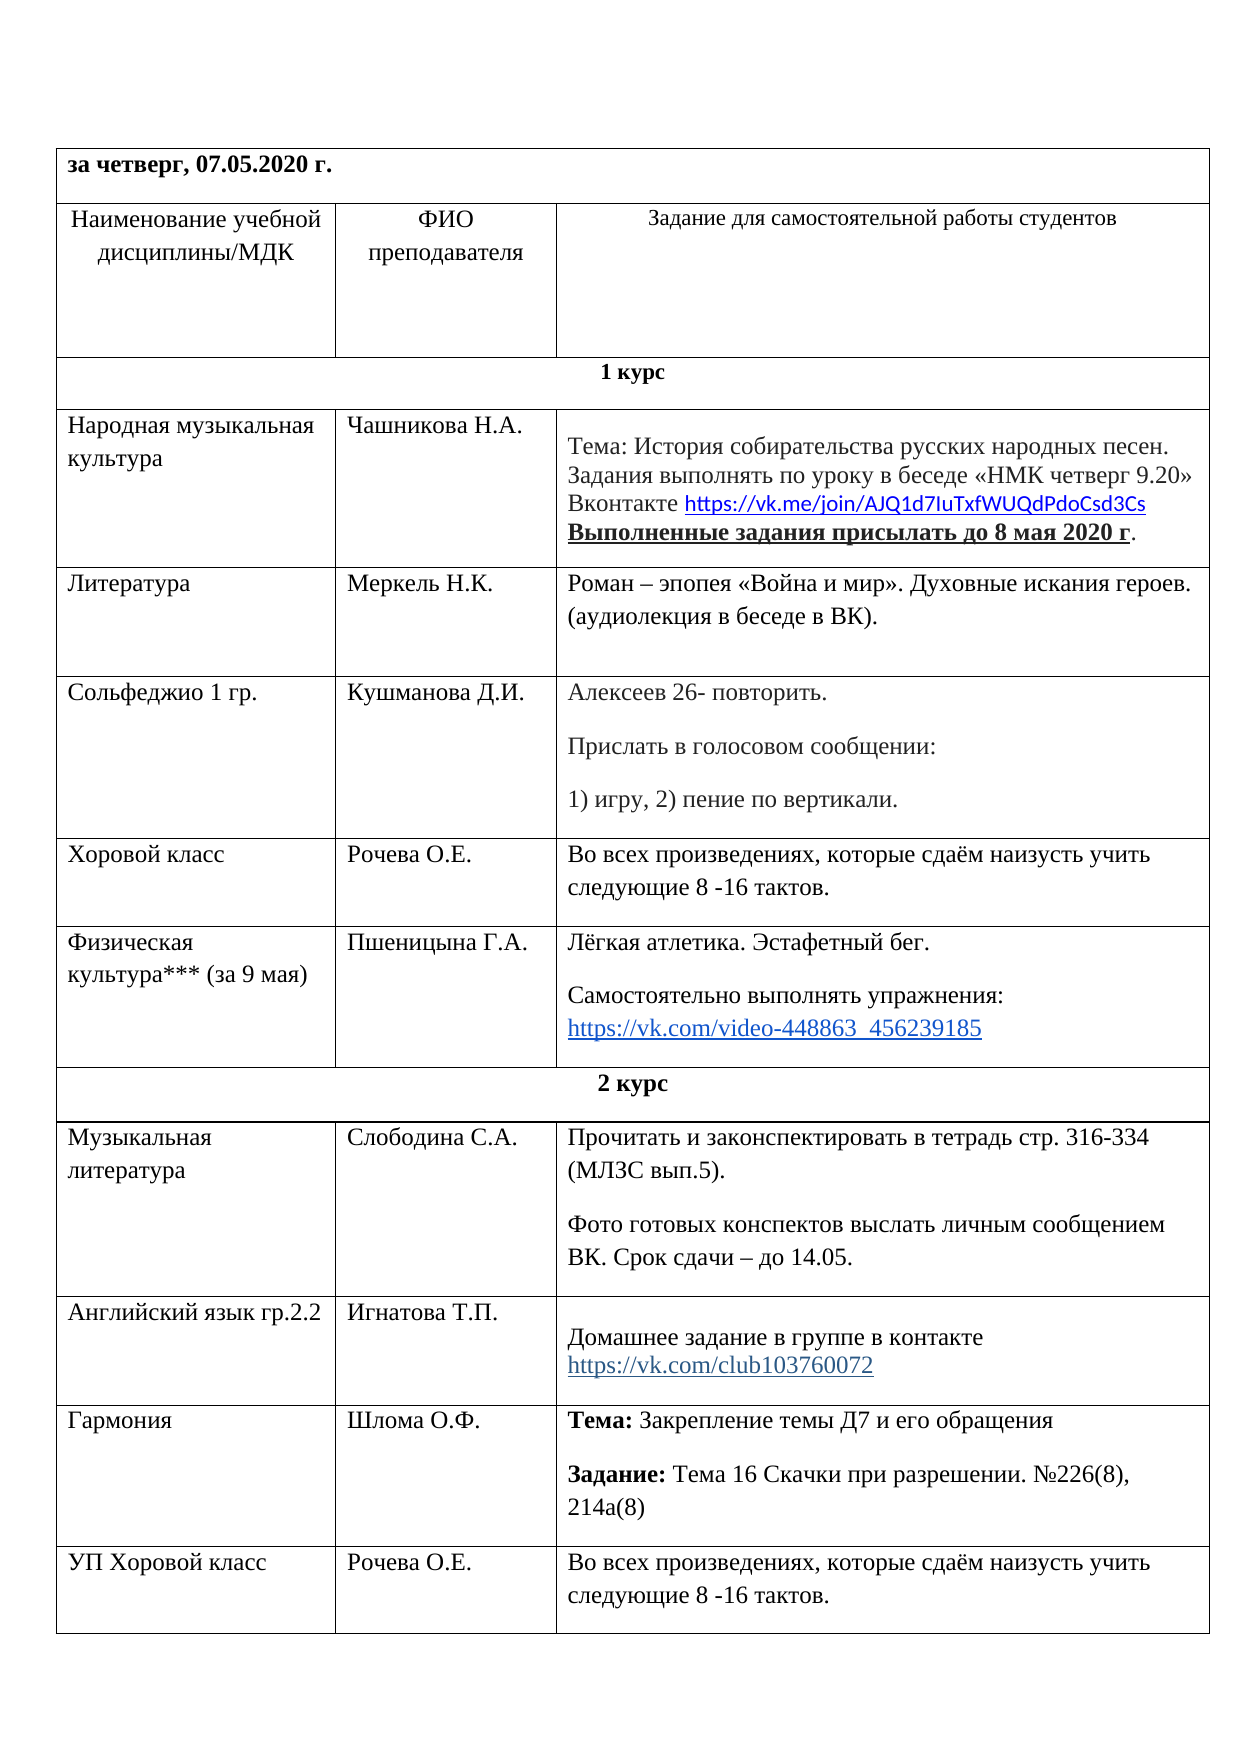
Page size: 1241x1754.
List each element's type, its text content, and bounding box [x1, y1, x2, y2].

table_cell Рочева О.Е. [336, 1547, 556, 1633]
table_cell Домашнее задание в группе в контакте https://vk.com/club103760072 [557, 1297, 1209, 1404]
table_cell Алексеев 26- повторить. Прислать в голосовом сообщении: 1) игру, 2) пение по вертикали. [557, 677, 1209, 838]
table_cell Игнатова Т.П. [336, 1297, 556, 1404]
table_cell Слободина С.А. [336, 1123, 556, 1296]
table_cell Меркель Н.К. [336, 568, 556, 676]
table_cell Роман – эпопея «Война и мир». Духовные искания героев. (аудиолекция в беседе в ВК). [557, 568, 1209, 676]
table_cell Музыкальная литература [57, 1123, 335, 1296]
table_cell Английский язык гр.2.2 [57, 1297, 335, 1404]
table_cell Наименование учебной дисциплины/МДК [57, 204, 335, 357]
table_cell Чашникова Н.А. [336, 410, 556, 567]
table_cell Кушманова Д.И. [336, 677, 556, 838]
table_cell Сольфеджио 1 гр. [57, 677, 335, 838]
table_cell Тема: История собирательства русских народных песен. Задания выполнять по уроку в беседе «НМК четверг 9.20» Вконтакте https://vk.me/join/AJQ1d7IuTxfWUQdPdoCsd3Cs Выполненные задания присылать до 8 мая 2020 г. [557, 410, 1209, 567]
table_cell Тема: Закрепление темы Д7 и его обращения Задание: Тема 16 Скачки при разрешении. №226(8), 214а(8) [557, 1406, 1209, 1546]
table_cell Лёгкая атлетика. Эстафетный бег. Самостоятельно выполнять упражнения: https://vk.com/video-448863_456239185 [557, 927, 1209, 1067]
table_cell Шлома О.Ф. [336, 1406, 556, 1546]
table_cell Во всех произведениях, которые сдаём наизусть учить следующие 8 -16 тактов. [557, 1547, 1209, 1633]
table_cell Во всех произведениях, которые сдаём наизусть учить следующие 8 -16 тактов. [557, 839, 1209, 926]
table_cell Прочитать и законспектировать в тетрадь стр. 316-334 (МЛЗС вып.5). Фото готовых конспектов выслать личным сообщением ВК. Срок сдачи – до 14.05. [557, 1123, 1209, 1296]
table_cell Гармония [57, 1406, 335, 1546]
table_header за четверг, 07.05.2020 г. [57, 149, 1209, 203]
table_cell ФИО преподавателя [336, 204, 556, 357]
table_cell Задание для самостоятельной работы студентов [557, 204, 1209, 357]
table_cell Хоровой класс [57, 839, 335, 926]
table_cell УП Хоровой класс [57, 1547, 335, 1633]
table_cell Литература [57, 568, 335, 676]
table_cell Физическая культура*** (за 9 мая) [57, 927, 335, 1067]
table_cell Народная музыкальная культура [57, 410, 335, 567]
table_cell Пшеницына Г.А. [336, 927, 556, 1067]
table_cell 1 курс [57, 358, 1209, 409]
table_cell Рочева О.Е. [336, 839, 556, 926]
table_cell 2 курс [57, 1068, 1209, 1121]
